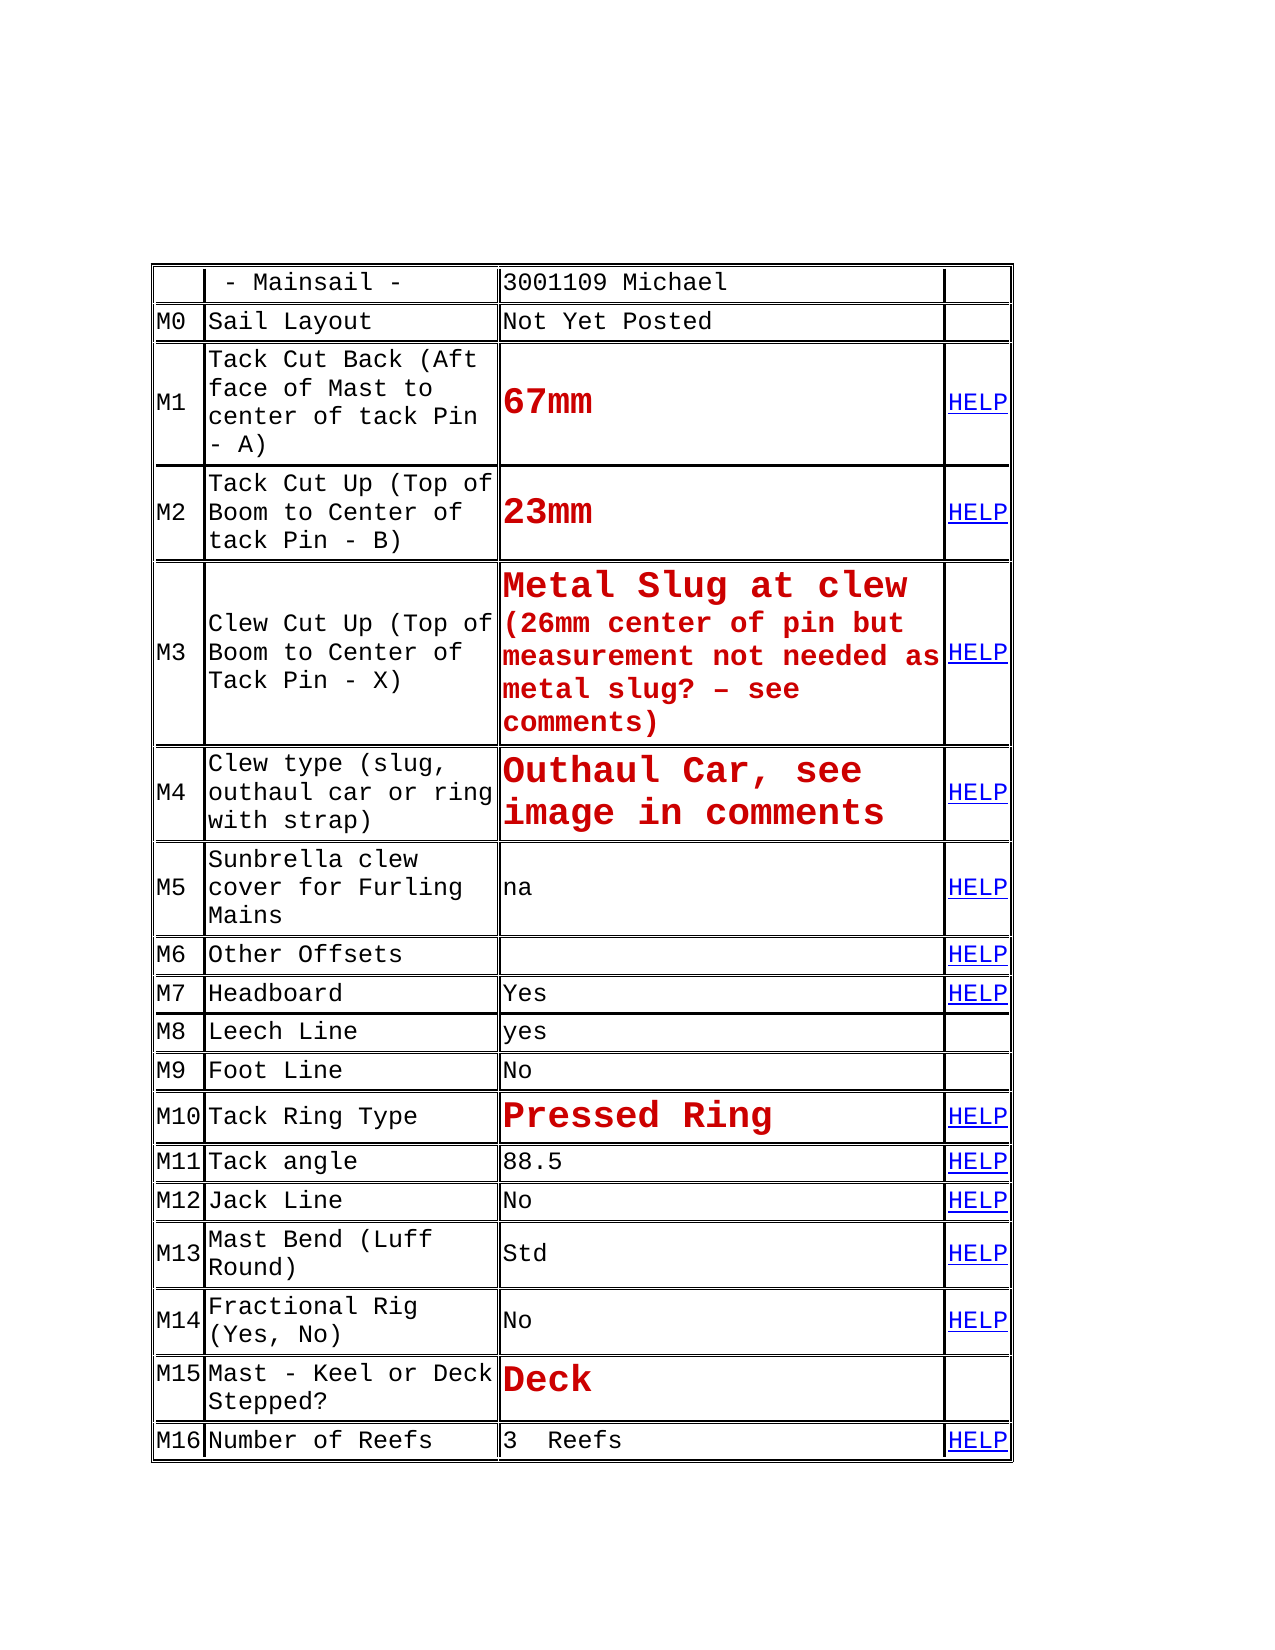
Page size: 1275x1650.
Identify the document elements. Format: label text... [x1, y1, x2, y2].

table_cell HELP [946, 744, 1011, 839]
table_cell Mast - Keel or Deck Stepped? [206, 1357, 497, 1420]
table_cell [501, 938, 943, 973]
table_cell Sunbrella clew cover for Furling Mains [206, 843, 497, 935]
table_cell Tack Cut Up (Top of Boom to Center of tack Pin - B) [206, 467, 497, 559]
table_cell Headboard [206, 977, 497, 1012]
table_cell HELP [946, 1089, 1011, 1142]
table_cell Clew Cut Up (Top of Boom to Center of Tack Pin - X) [206, 563, 497, 744]
table_cell HELP [946, 840, 1011, 935]
table_cell yes [501, 1015, 943, 1051]
table_cell M11 [154, 1142, 203, 1181]
table_cell na [501, 843, 943, 935]
table_cell M15 [154, 1354, 203, 1420]
table_cell M5 [154, 840, 203, 935]
table_cell [946, 1354, 1011, 1420]
table_cell HELP [944, 1181, 1012, 1219]
table_cell M9 [152, 1051, 204, 1089]
table_cell Fractional Rig (Yes, No) [206, 1290, 497, 1353]
table_cell No [501, 1290, 943, 1353]
table_cell Clew type (slug, outhaul car or ring with strap) [206, 748, 497, 839]
table_cell 23mm [501, 467, 943, 559]
table_cell Std [501, 1223, 943, 1286]
table_cell Deck [501, 1357, 943, 1420]
table_header - Mainsail - [204, 265, 499, 302]
table_cell No [501, 1184, 943, 1219]
table_cell M8 [154, 1012, 203, 1051]
table_cell HELP [946, 340, 1011, 464]
table_cell Jack Line [206, 1184, 497, 1219]
table_cell Metal Slug at clew (26mm center of pin but measurement not needed as metal slug? – see comments) [501, 563, 943, 744]
table_cell 67mm [501, 344, 943, 464]
table_cell M12 [152, 1181, 204, 1219]
table_cell M14 [154, 1286, 203, 1353]
table_cell HELP [944, 1420, 1011, 1459]
table_cell Not Yet Posted [501, 305, 943, 340]
table_cell M7 [154, 974, 203, 1012]
table_cell HELP [946, 1142, 1011, 1181]
table_cell M1 [154, 340, 203, 464]
table_cell Other Offsets [206, 938, 497, 973]
table_cell Pressed Ring [501, 1093, 943, 1142]
table_cell HELP [946, 974, 1011, 1012]
table_header [154, 267, 204, 302]
table_cell Outhaul Car, see image in comments [501, 748, 943, 839]
table_cell M16 [154, 1420, 204, 1459]
table_cell HELP [946, 1286, 1011, 1353]
table_cell Mast Bend (Luff Round) [206, 1223, 497, 1286]
table_cell HELP [944, 935, 1012, 973]
table_cell [944, 1051, 1012, 1089]
table_cell 88.5 [501, 1146, 943, 1181]
table_cell Tack Cut Back (Aft face of Mast to center of tack Pin - A) [206, 344, 497, 464]
table_cell No [501, 1054, 943, 1089]
table_cell M10 [154, 1089, 203, 1142]
table_cell HELP [946, 1220, 1011, 1286]
table_cell Yes [501, 977, 943, 1012]
table_cell Foot Line [206, 1054, 497, 1089]
table_cell Number of Reefs [204, 1420, 499, 1459]
table_header 3001109 Michael [499, 267, 944, 302]
table_cell HELP [946, 559, 1011, 744]
table_cell M6 [152, 935, 204, 973]
table_cell Leech Line [206, 1015, 497, 1051]
table_cell HELP [946, 464, 1010, 559]
table_cell Tack Ring Type [206, 1093, 497, 1142]
table_cell Tack angle [206, 1146, 497, 1181]
table_cell [946, 1012, 1010, 1051]
table_cell Sail Layout [206, 305, 497, 340]
table_cell M0 [152, 302, 204, 340]
table_cell M2 [154, 464, 203, 559]
table_cell M13 [154, 1220, 203, 1286]
table_cell 3 Reefs [499, 1424, 944, 1459]
table_header [944, 267, 1010, 302]
table_cell M3 [154, 559, 203, 744]
table_cell [944, 302, 1012, 340]
table_cell M4 [154, 744, 203, 839]
